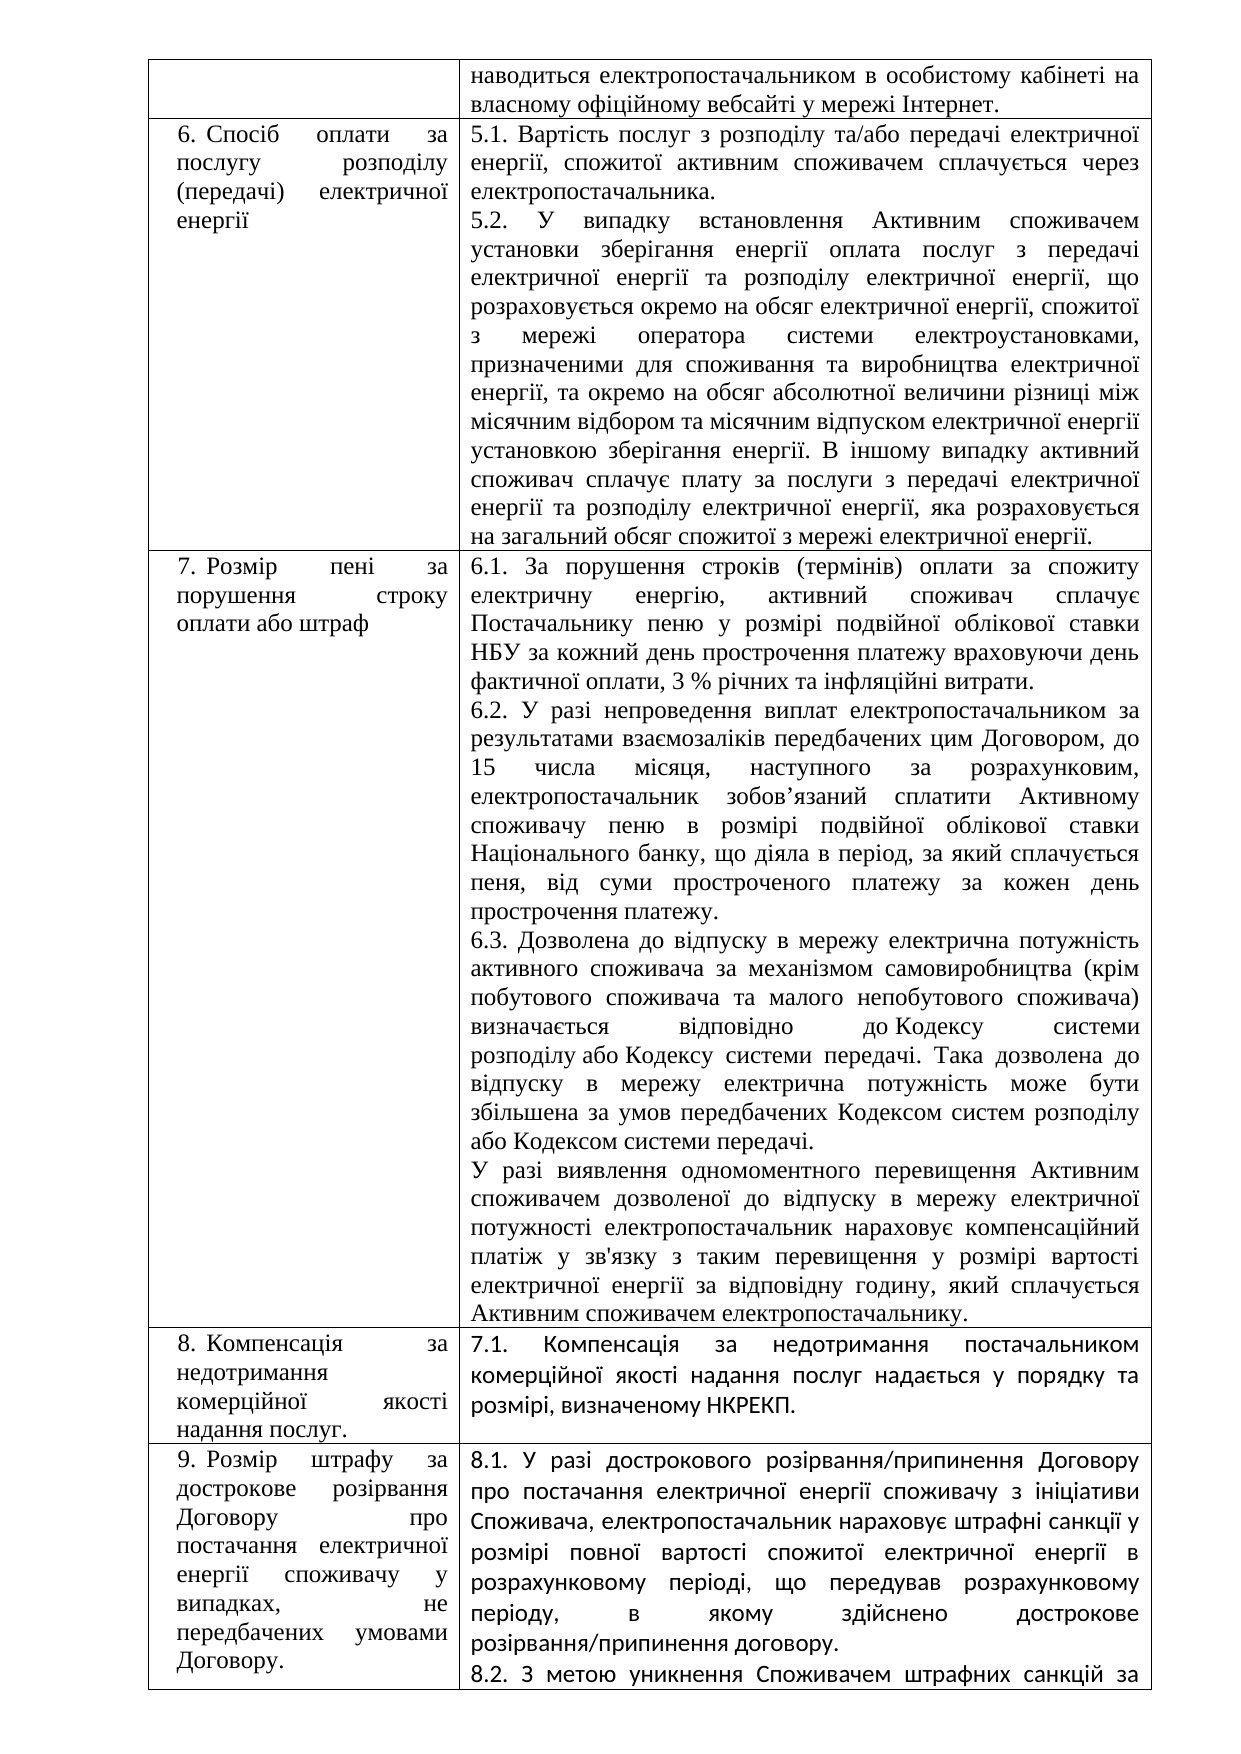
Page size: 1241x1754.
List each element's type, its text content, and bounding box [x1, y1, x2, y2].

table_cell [149, 60, 459, 118]
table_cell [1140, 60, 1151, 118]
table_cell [460, 1444, 1151, 1688]
table_cell 7.1. Компенсація за недотримання постачальником комерційної якості надання послуг надається у порядку та розмірі, визначеному НКРЕКП. [460, 1328, 1151, 1443]
table_cell Розмір пені за порушення строку оплати або штраф [149, 551, 459, 1327]
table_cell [149, 1444, 459, 1688]
table_cell Компенсація за недотримання комерційної якості надання послуг. [149, 1328, 459, 1443]
table_cell 5.1. Вартість послуг з розподілу та/або передачі електричної енергії, спожитої активним споживачем сплачується через електропостачальника. 5.2. У випадку встановлення Активним споживачем установки зберігання енергії оплата послуг з передачі електричної енергії та розподілу електричної енергії, що розраховується окремо на обсяг електричної енергії, спожитої з мережі оператора системи електроустановками, призначеними для споживання та виробництва електричної енергії, та окремо на обсяг абсолютної величини різниці між місячним відбором та місячним відпуском електричної енергії установкою зберігання енергії. В іншому випадку активний споживач сплачує плату за послуги з передачі електричної енергії та розподілу електричної енергії, яка розраховується на загальний обсяг спожитої з мережі електричної енергії. [460, 119, 1151, 550]
table_cell 6.1. За порушення строків (термінів) оплати за спожиту електричну енергію, активний споживач сплачує Постачальнику пеню у розмірі подвійної облікової ставки НБУ за кожний день прострочення платежу враховуючи день фактичної оплати, 3 % річних та інфляційні витрати. 6.2. У разі непроведення виплат електропостачальником за результатами взаємозаліків передбачених цим Договором, до 15 числа місяця, наступного за розрахунковим, електропостачальник зобов’язаний сплатити Активному споживачу пеню в розмірі подвійної облікової ставки Національного банку, що діяла в період, за який сплачується пеня, від суми простроченого платежу за кожен день прострочення платежу. 6.3. Дозволена до відпуску в мережу електрична потужність активного споживача за механізмом самовиробництва (крім побутового споживача та малого непобутового споживача) визначається відповідно до Кодексу системи розподілу або Кодексу системи передачі. Така дозволена до відпуску в мережу електрична потужність може бути збільшена за умов передбачених Кодексом систем розподілу або Кодексом системи передачі. У разі виявлення одномоментного перевищення Активним споживачем дозволеної до відпуску в мережу електричної потужності електропостачальник нараховує компенсаційний платіж у зв'язку з таким перевищення у розмірі вартості електричної енергії за відповідну годину, який сплачується Активним споживачем електропостачальнику. [460, 551, 1151, 1327]
table_cell Спосіб оплати за послугу розподілу (передачі) електричної енергії [149, 119, 459, 550]
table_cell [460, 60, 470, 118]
